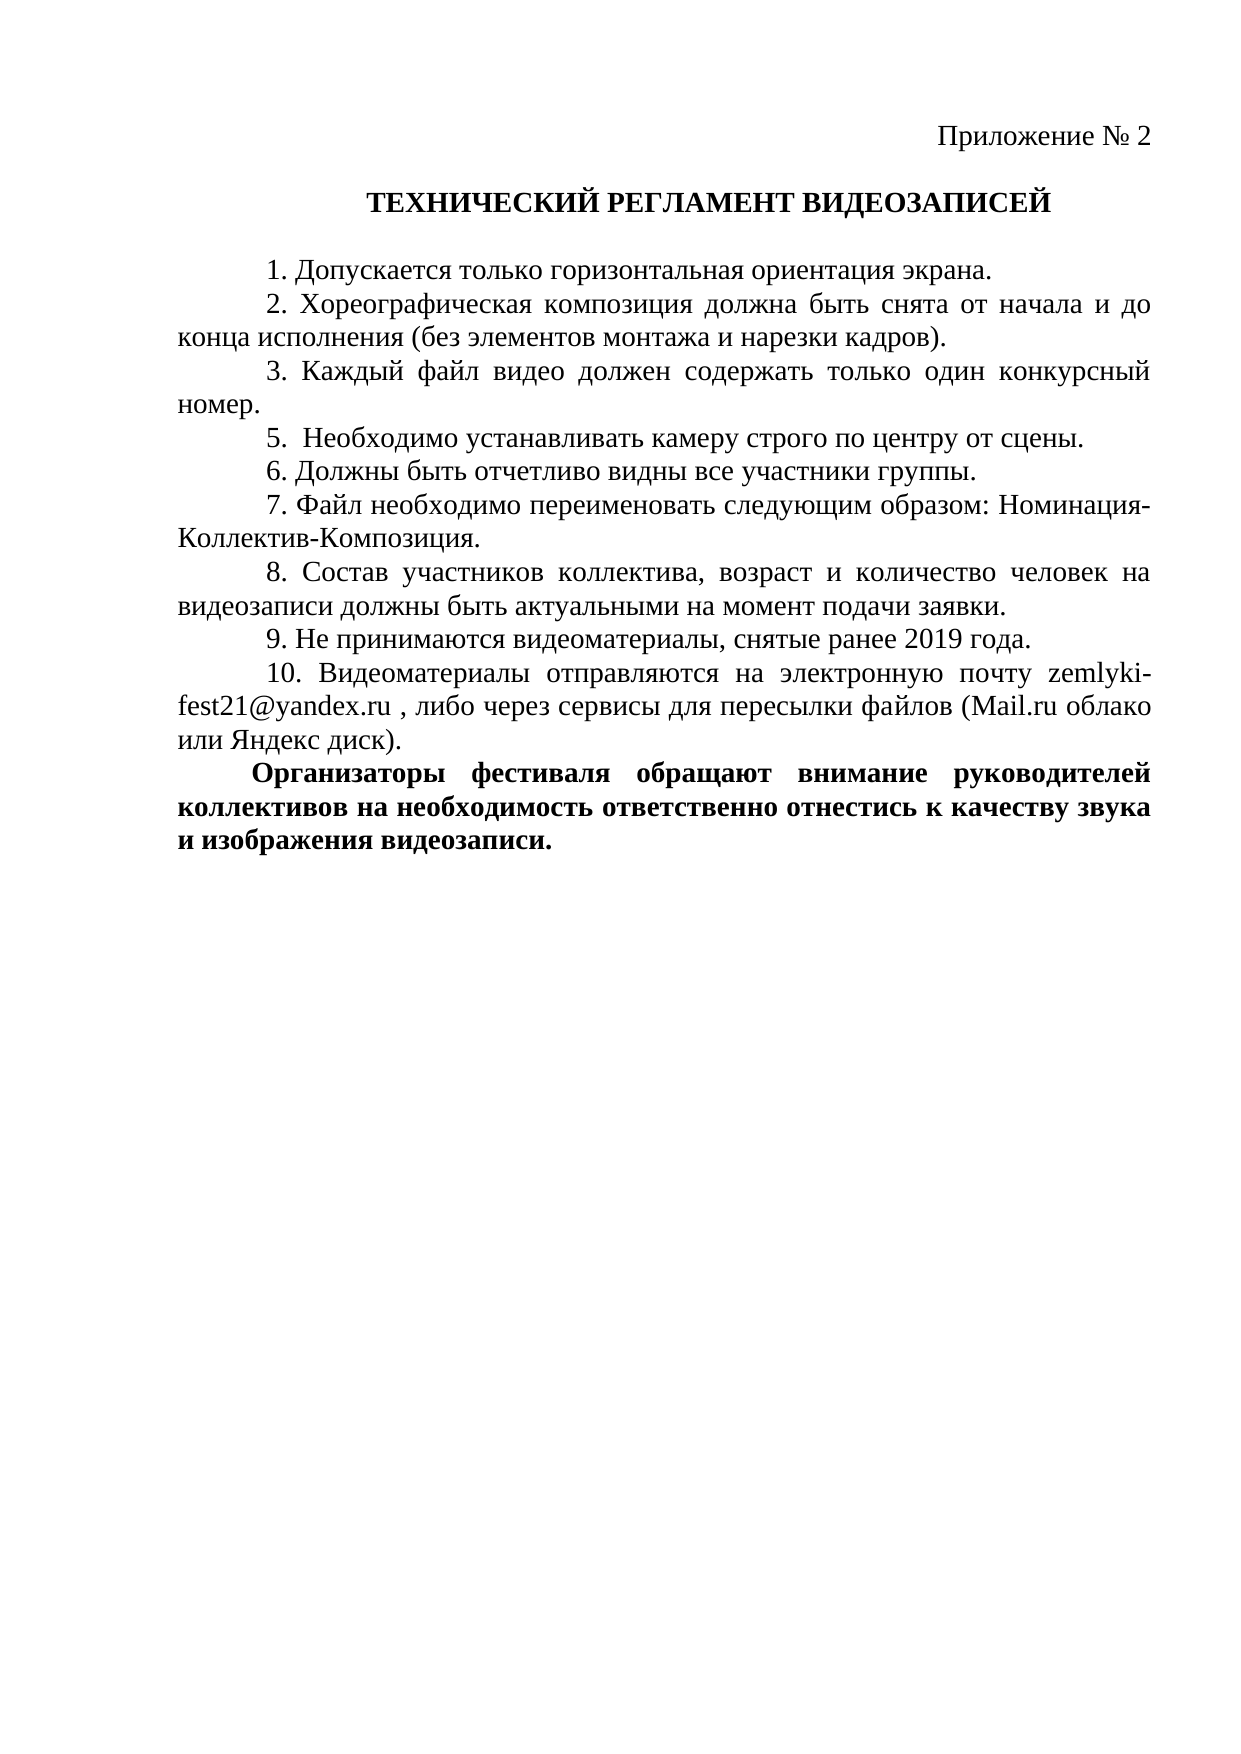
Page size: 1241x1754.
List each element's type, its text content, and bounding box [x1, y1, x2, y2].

text 10. Видеоматериалы отправляются на электронную почту zemlyki-fest21@yandex.ru , либо через сервисы для пересылки файлов (Mail.ru облако или Яндекс диск). [177, 655, 1152, 755]
text ТЕХНИЧЕСКИЙ РЕГЛАМЕНТ ВИДЕОЗАПИСЕЙ [177, 185, 1152, 219]
text Организаторы фестиваля обращают внимание руководителей коллективов на необходимость ответственно отнестись к качеству звука и изображения видеозаписи. [177, 755, 1152, 856]
text Приложение № 2 [177, 118, 1152, 152]
text 6. Должны быть отчетливо видны все участники группы. [177, 453, 1152, 487]
text 2. Хореографическая композиция должна быть снята от начала и до конца исполнения (без элементов монтажа и нарезки кадров). [177, 286, 1152, 353]
text 9. Не принимаются видеоматериалы, снятые ранее 2019 года. [177, 621, 1152, 655]
text 7. Файл необходимо переименовать следующим образом: Номинация-Коллектив-Композиция. [177, 487, 1152, 554]
text 5. Необходимо устанавливать камеру строго по центру от сцены. [177, 420, 1152, 453]
text 1. Допускается только горизонтальная ориентация экрана. [177, 252, 1152, 286]
text 3. Каждый файл видео должен содержать только один конкурсный номер. [177, 353, 1152, 420]
text 8. Состав участников коллектива, возраст и количество человек на видеозаписи должны быть актуальными на момент подачи заявки. [177, 554, 1152, 621]
